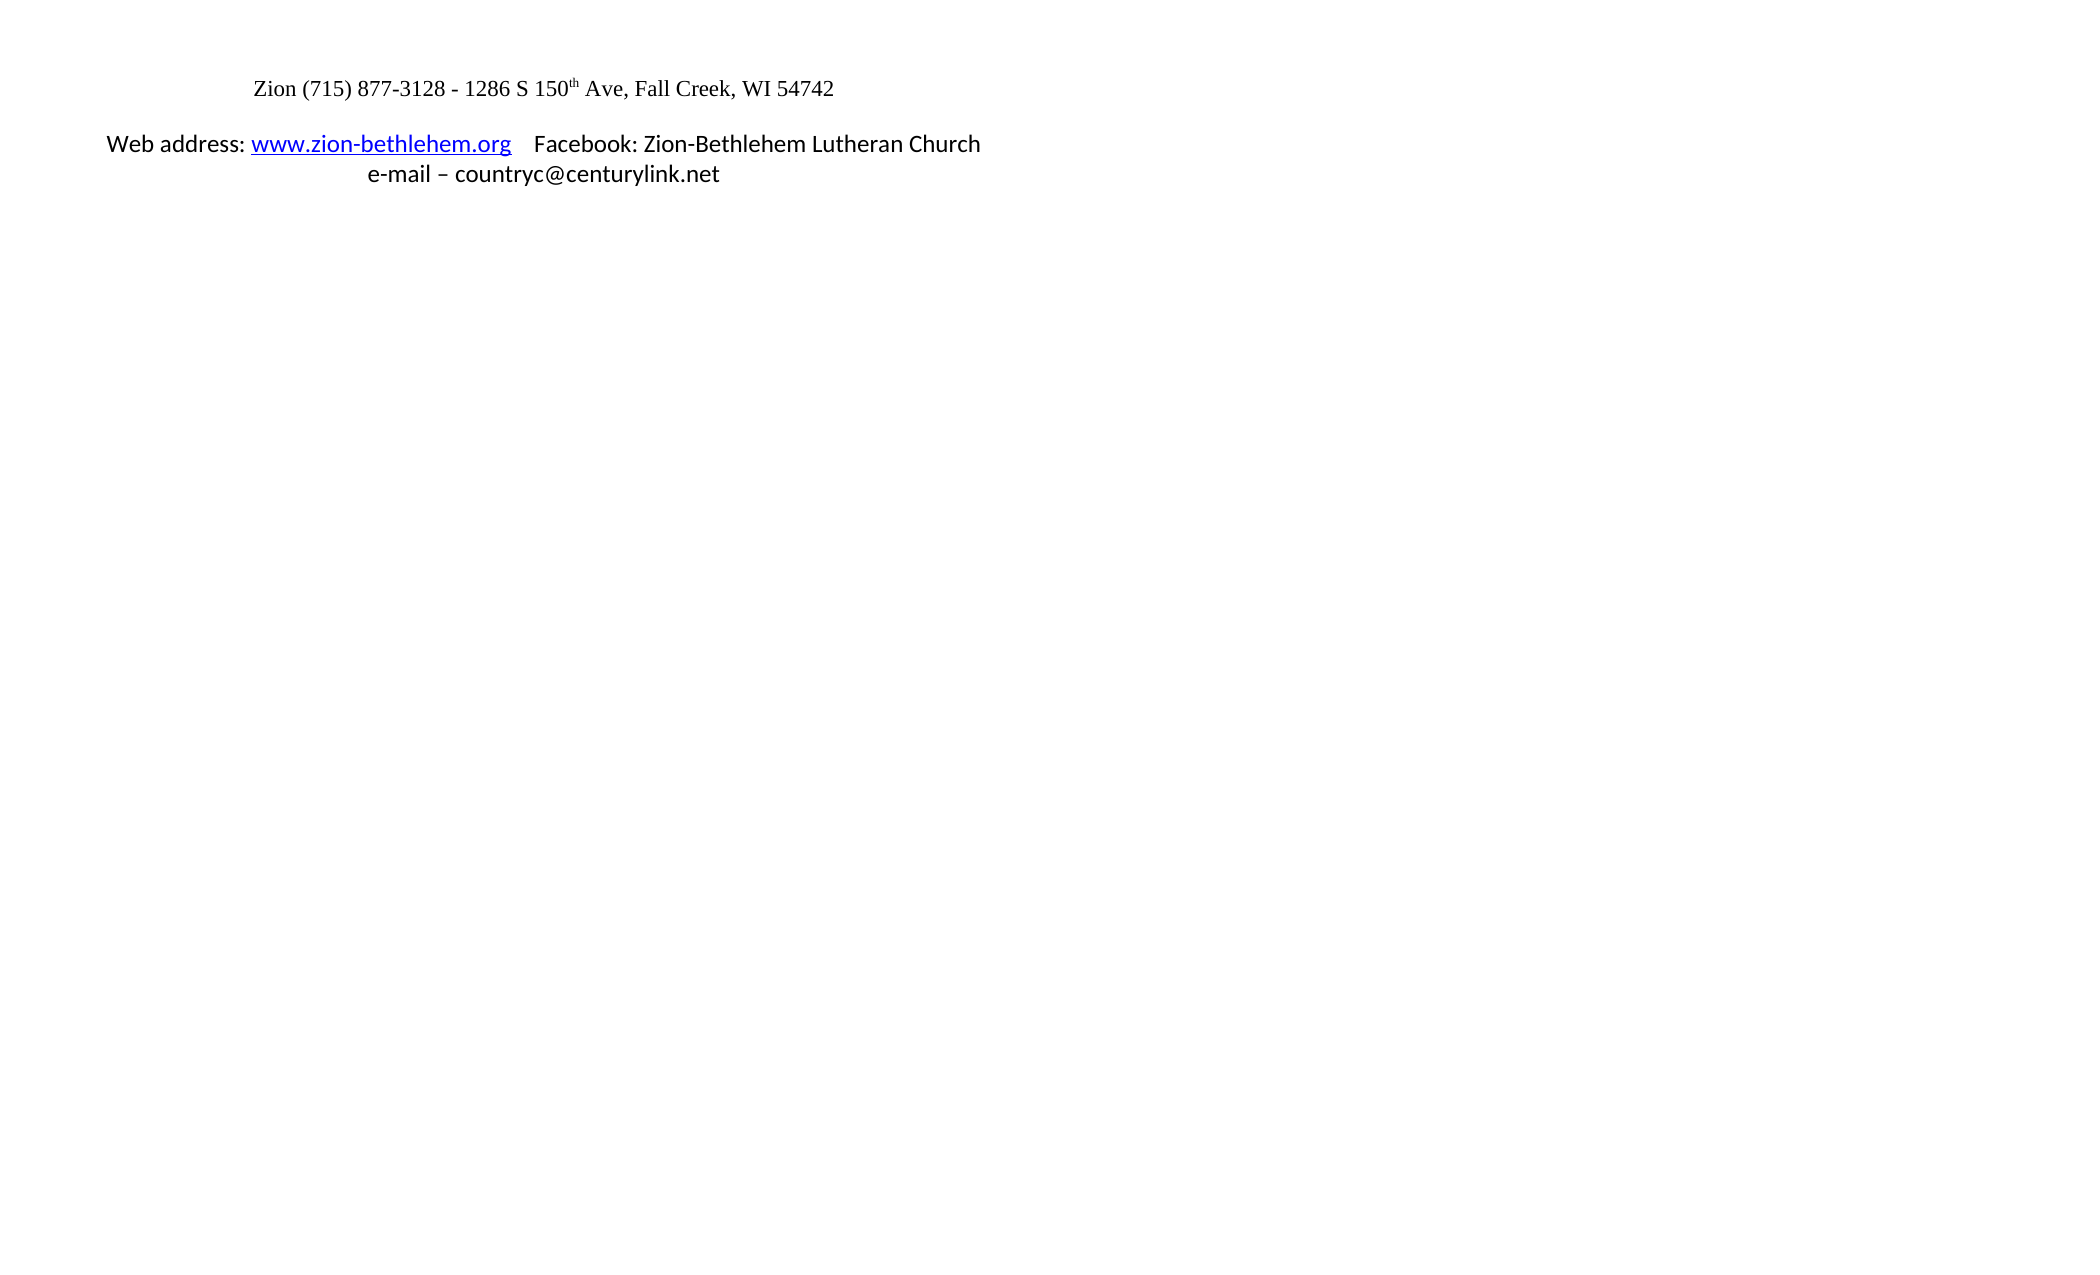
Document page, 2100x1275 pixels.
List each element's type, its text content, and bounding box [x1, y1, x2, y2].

text Web address: www.zion-bethlehem.org Facebook: Zion-Bethlehem Lutheran Church [75, 128, 1012, 158]
text e-mail – countryc@centurylink.net [75, 158, 1012, 189]
text Zion (715) 877-3128 - 1286 S 150th Ave, Fall Creek, WI 54742 [75, 75, 1012, 101]
